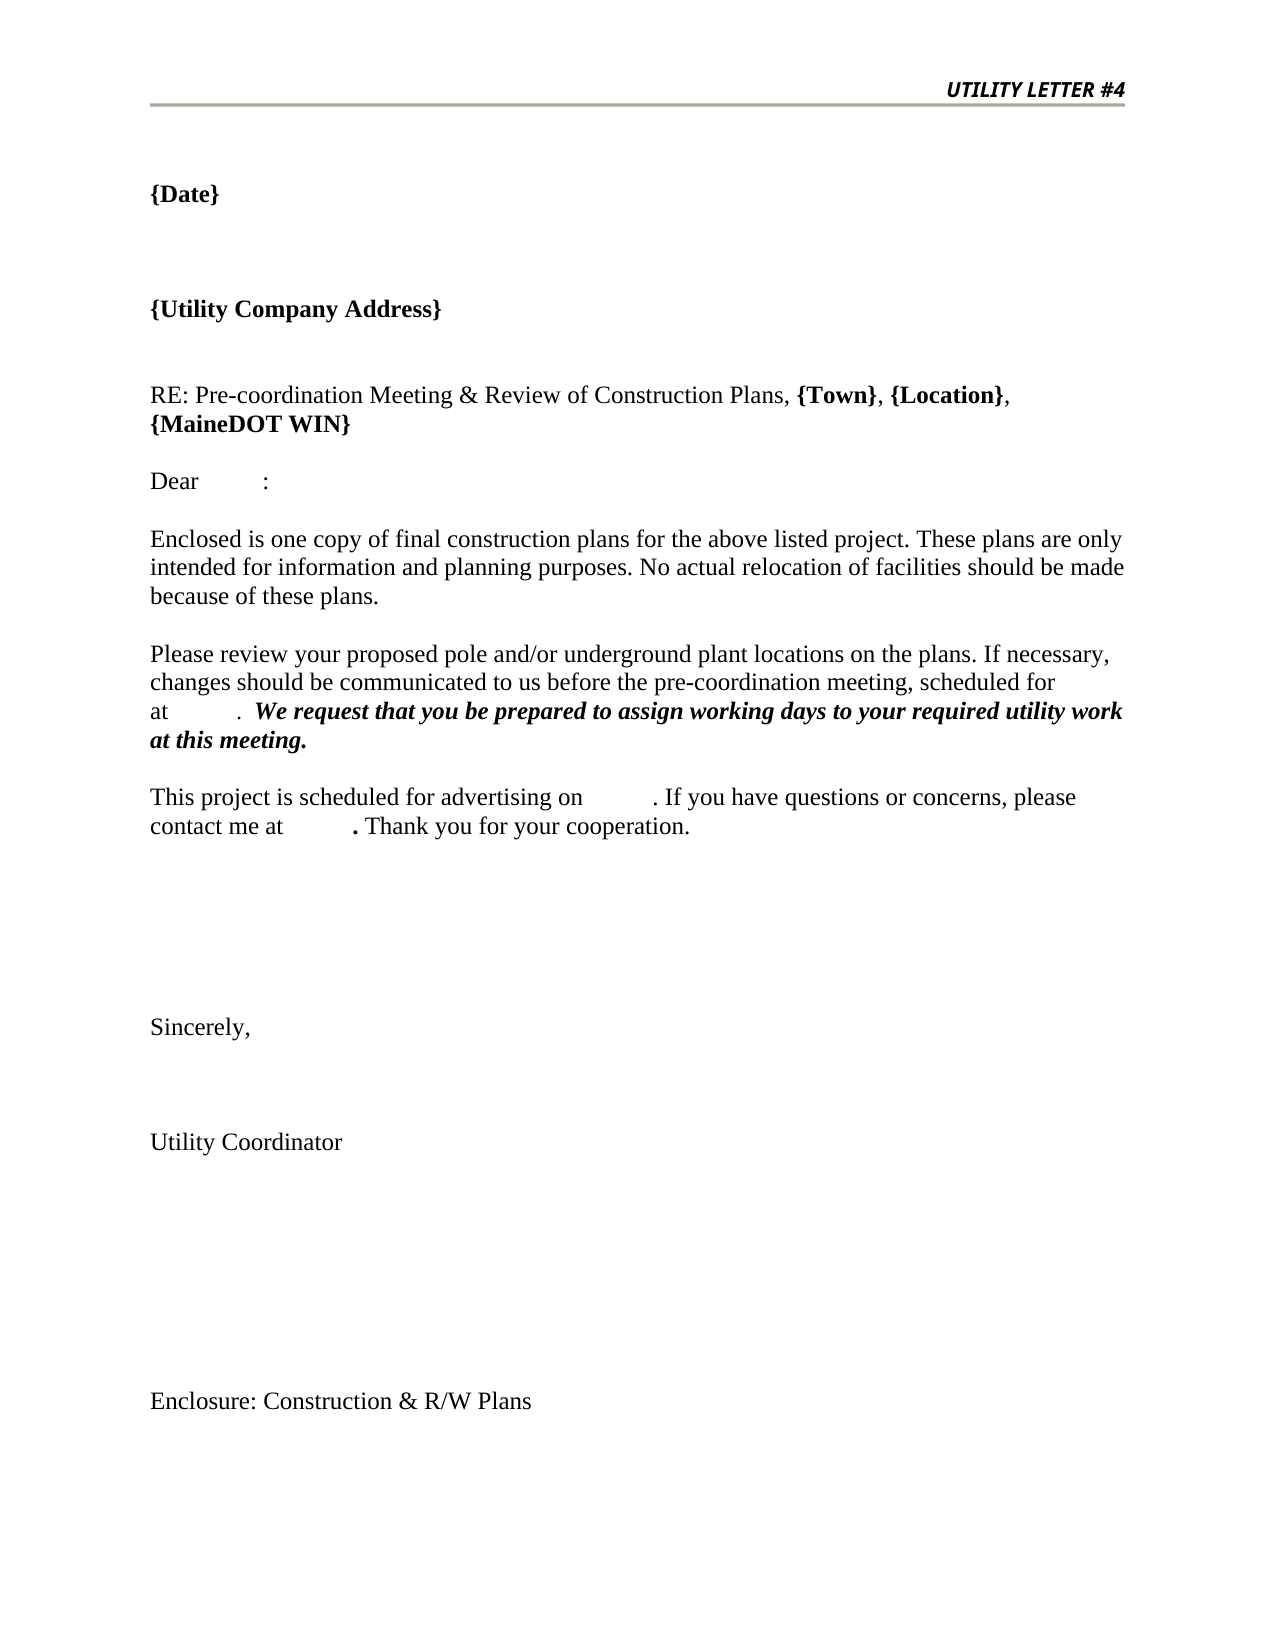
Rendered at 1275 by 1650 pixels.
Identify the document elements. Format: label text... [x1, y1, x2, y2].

text Please review your proposed pole and/or underground plant locations on the plans. If necessary, changes should be communicated to us before the pre-coordination meeting, scheduled for at . We request that you be prepared to assign working days to your required utility work at this meeting. [150, 639, 1125, 754]
text Enclosed is one copy of final construction plans for the above listed project. These plans are only intended for information and planning purposes. No actual relocation of facilities should be made because of these plans. [150, 524, 1125, 610]
text {Utility Company Address} [150, 294, 1125, 322]
text Utility Coordinator [150, 1127, 1125, 1156]
text Enclosure: Construction & R/W Plans [150, 1386, 1125, 1415]
text RE: Pre-coordination Meeting & Review of Construction Plans, {Town}, {Location}, {MaineDOT WIN} [150, 380, 1125, 437]
text {Date} [150, 179, 1125, 207]
text This project is scheduled for advertising on . If you have questions or concerns, please contact me at . Thank you for your cooperation. [150, 782, 1125, 840]
text Sincerely, [150, 1012, 1125, 1041]
text Dear : [150, 466, 1125, 495]
